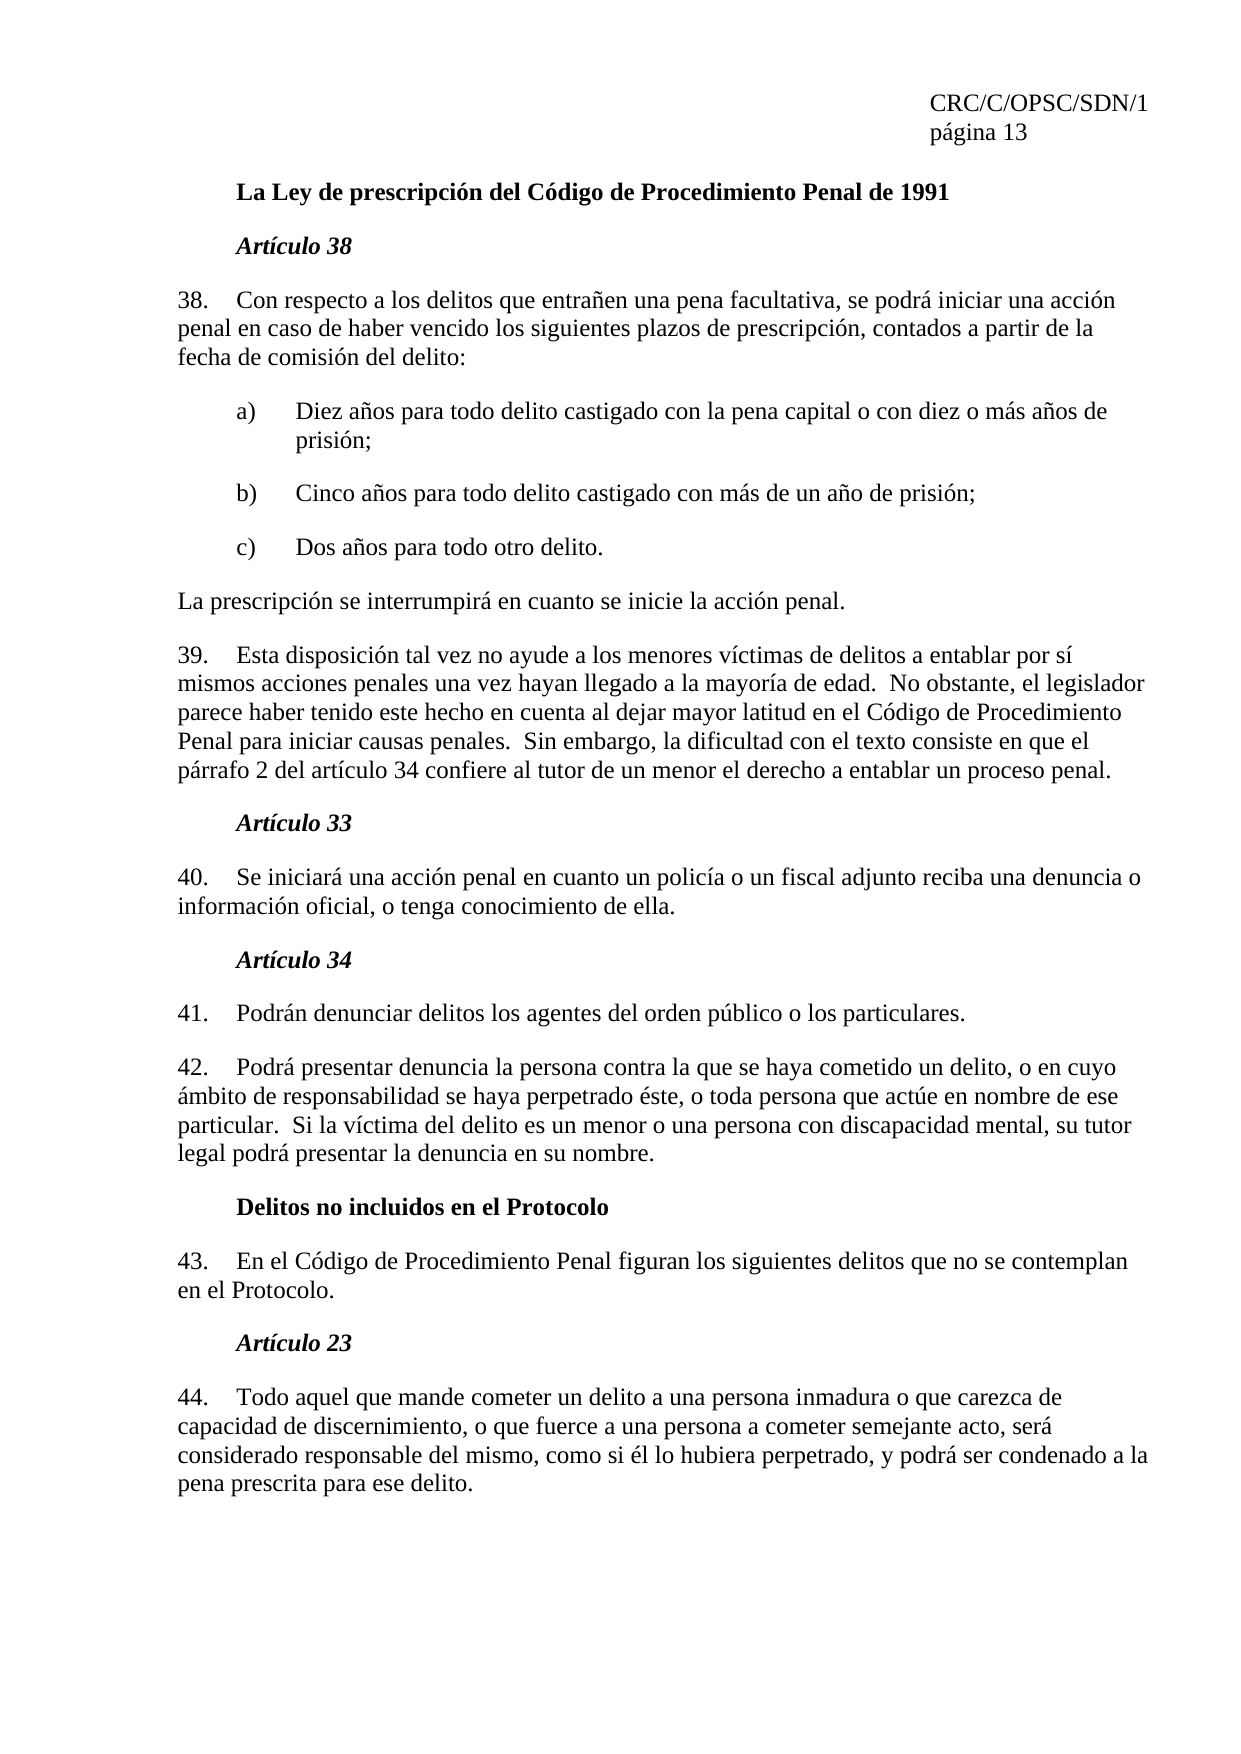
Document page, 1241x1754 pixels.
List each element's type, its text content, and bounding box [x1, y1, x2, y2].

text 39. Esta disposición tal vez no ayude a los menores víctimas de delitos a entablar por sí mismos acciones penales una vez hayan llegado a la mayoría de edad. No obstante, el legislador parece haber tenido este hecho en cuenta al dejar mayor latitud en el Código de Procedimiento Penal para iniciar causas penales. Sin embargo, la dificultad con el texto consiste en que el párrafo 2 del artículo 34 confiere al tutor de un menor el derecho a entablar un proceso penal. [177, 640, 1152, 783]
subtitle Artículo 38 [177, 231, 1152, 260]
subtitle Artículo 23 [177, 1328, 1152, 1357]
text 42. Podrá presentar denuncia la persona contra la que se haya cometido un delito, o en cuyo ámbito de responsabilidad se haya perpetrado éste, o toda persona que actúe en nombre de ese particular. Si la víctima del delito es un menor o una persona con discapacidad mental, su tutor legal podrá presentar la denuncia en su nombre. [177, 1052, 1152, 1167]
subtitle Delitos no incluidos en el Protocolo [177, 1192, 1152, 1221]
text La Ley de prescripción del Código de Procedimiento Penal de 1991 [177, 177, 1152, 206]
text 38. Con respecto a los delitos que entrañen una pena facultativa, se podrá iniciar una acción penal en caso de haber vencido los siguientes plazos de prescripción, contados a partir de la fecha de comisión del delito: [177, 285, 1152, 371]
text b) Cinco años para todo delito castigado con más de un año de prisión; [236, 478, 1152, 507]
text c) Dos años para todo otro delito. [236, 532, 1152, 561]
text 44. Todo aquel que mande cometer un delito a una persona inmadura o que carezca de capacidad de discernimiento, o que fuerce a una persona a cometer semejante acto, será considerado responsable del mismo, como si él lo hubiera perpetrado, y podrá ser condenado a la pena prescrita para ese delito. [177, 1382, 1152, 1497]
text 40. Se iniciará una acción penal en cuanto un policía o un fiscal adjunto reciba una denuncia o información oficial, o tenga conocimiento de ella. [177, 862, 1152, 920]
text La prescripción se interrumpirá en cuanto se inicie la acción penal. [177, 586, 1152, 615]
text 41. Podrán denunciar delitos los agentes del orden público o los particulares. [177, 998, 1152, 1027]
subtitle Artículo 33 [177, 808, 1152, 837]
text a) Diez años para todo delito castigado con la pena capital o con diez o más años de prisión; [236, 396, 1152, 453]
text 43. En el Código de Procedimiento Penal figuran los siguientes delitos que no se contemplan en el Protocolo. [177, 1246, 1152, 1303]
subtitle Artículo 34 [177, 945, 1152, 973]
